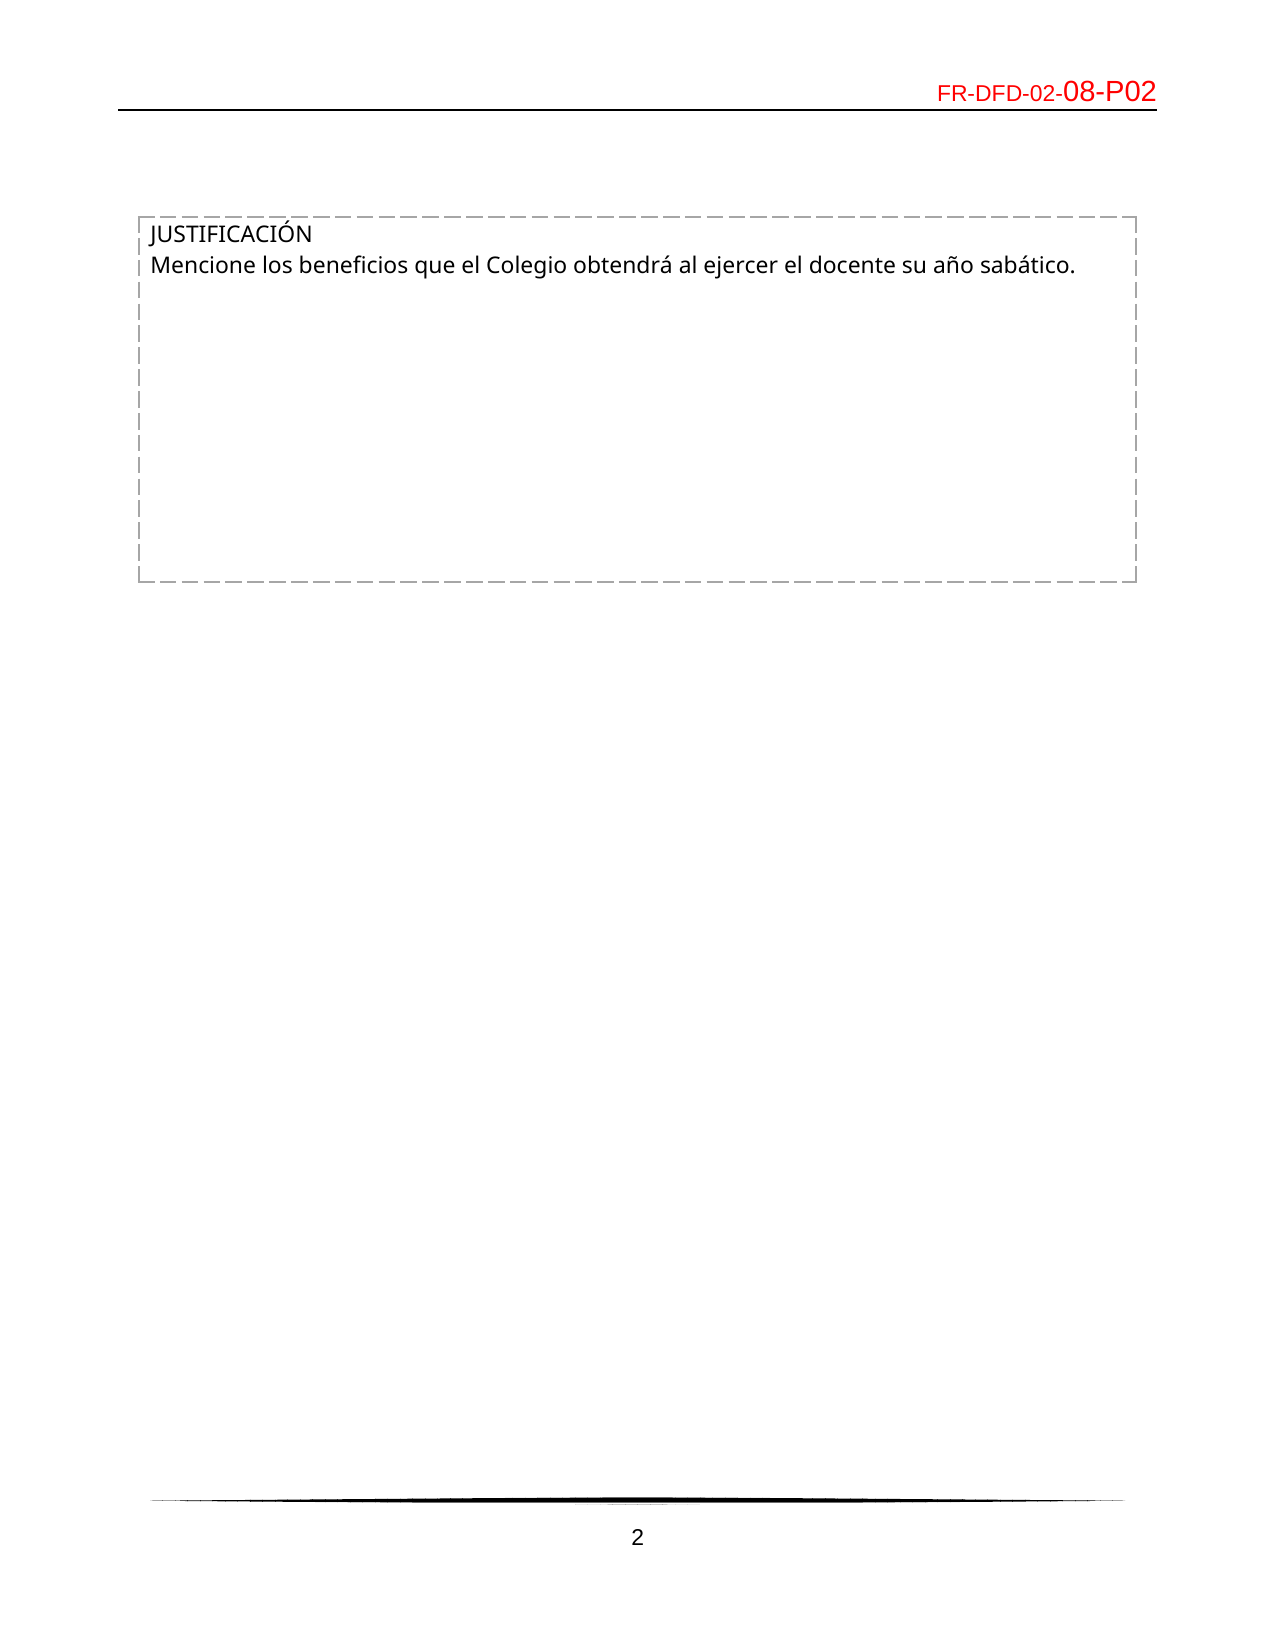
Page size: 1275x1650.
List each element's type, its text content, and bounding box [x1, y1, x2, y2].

table_cell JUSTIFICACIÓN Mencione los beneficios que el Colegio obtendrá al ejercer el docente su año sabático. [139, 216, 1136, 581]
picture [150, 1496, 1126, 1505]
